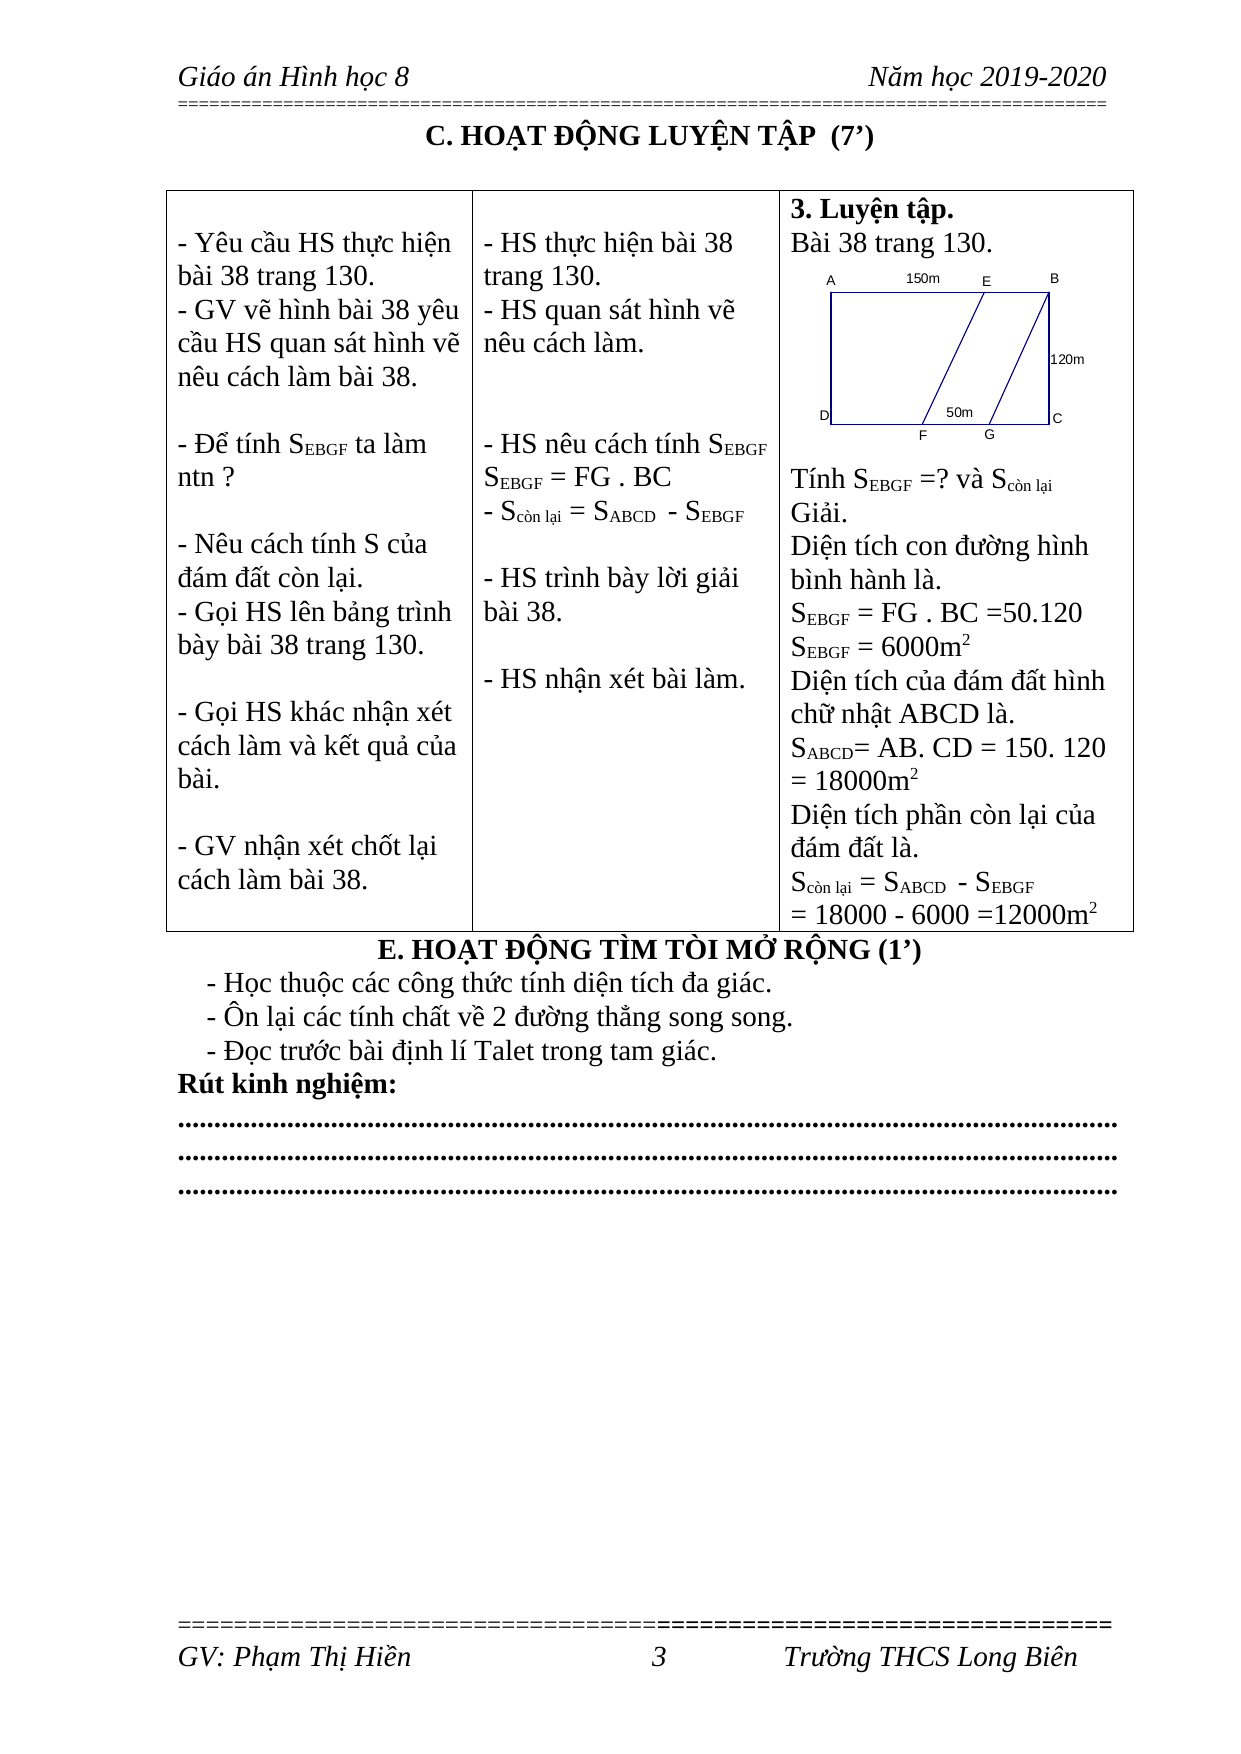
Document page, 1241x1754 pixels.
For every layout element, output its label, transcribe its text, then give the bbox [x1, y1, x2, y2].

text C. HOẠT ĐỘNG LUYỆN TẬP (7’) [177, 118, 1122, 152]
table_header - Yêu cầu HS thực hiện bài 38 trang 130. - GV vẽ hình bài 38 yêu cầu HS quan sát hình vẽ nêu cách làm bài 38. - Để tính SEBGF ta làm ntn ? - Nêu cách tính S của đám đất còn lại. - Gọi HS lên bảng trình bày bài 38 trang 130. - Gọi HS khác nhận xét cách làm và kết quả của bài. - GV nhận xét chốt lại cách làm bài 38. [167, 191, 472, 931]
text E. HOẠT ĐỘNG TÌM TÒI MỞ RỘNG (1’) [177, 932, 1122, 966]
text - Đọc trước bài định lí Talet trong tam giác. [177, 1033, 1122, 1066]
table_header 3. Luyện tập. Bài 38 trang 130. Tính SEBGF =? và Scòn lại Giải. Diện tích con đường hình bình hành là. SEBGF = FG . BC =50.120 SEBGF = 6000m2 Diện tích của đám đất hình chữ nhật ABCD là. SABCD= AB. CD = 150. 120 = 18000m2 Diện tích phần còn lại của đám đất là. Scòn lại = SABCD - SEBGF = 18000 - 6000 =12000m2 [780, 191, 1133, 931]
table_header - HS thực hiện bài 38 trang 130. - HS quan sát hình vẽ nêu cách làm. - HS nêu cách tính SEBGF SEBGF = FG . BC - Scòn lại = SABCD - SEBGF - HS trình bày lời giải bài 38. - HS nhận xét bài làm. [473, 191, 779, 931]
text - Ôn lại các tính chất về 2 đường thẳng song song. [177, 999, 1122, 1033]
text Rút kinh nghiệm: [177, 1066, 1122, 1100]
text ................................................................................................................................................................................................................................................................................................................................................................................................... [177, 1100, 1122, 1200]
text - Học thuộc các công thức tính diện tích đa giác. [177, 966, 1122, 999]
